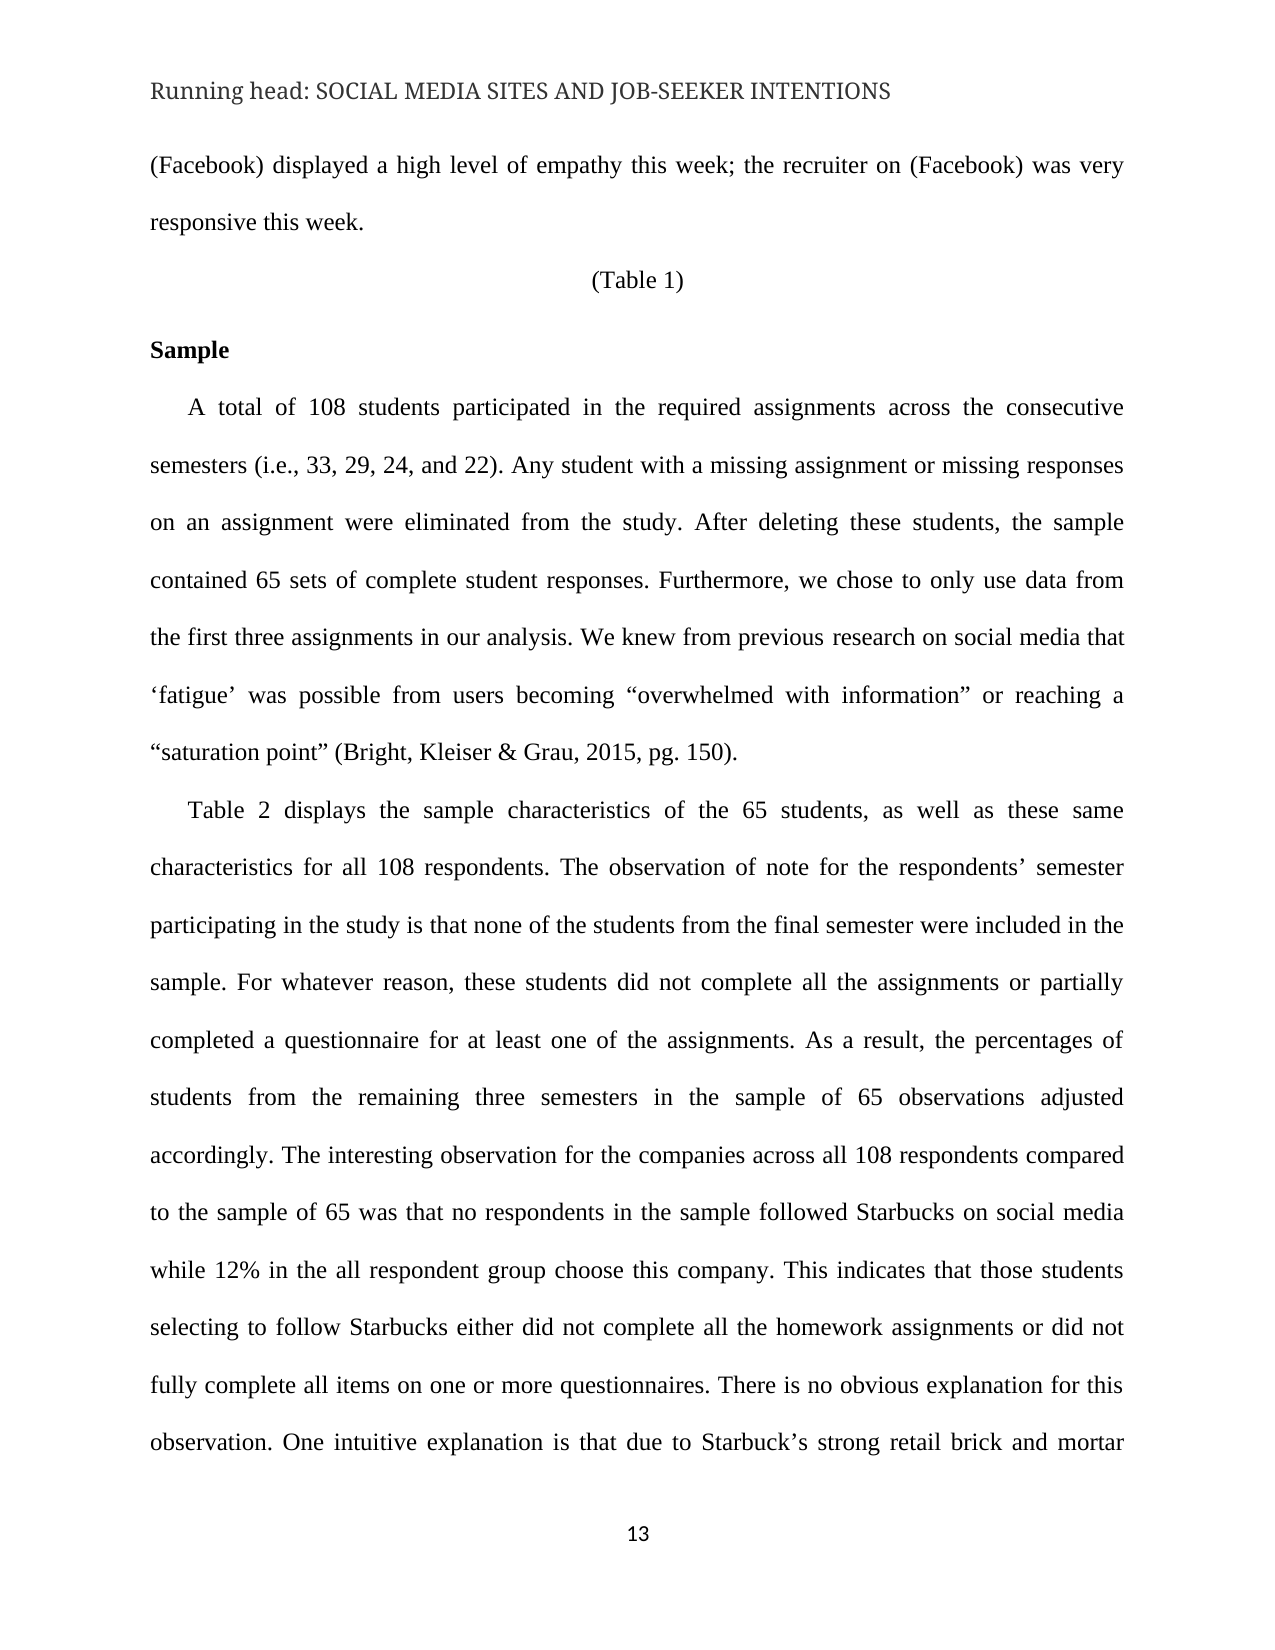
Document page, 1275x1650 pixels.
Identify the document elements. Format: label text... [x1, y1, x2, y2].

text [150, 795, 1125, 1456]
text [150, 150, 1125, 236]
text A total of 108 students participated in the required assignments across the consecutive semesters (i.e., 33, 29, 24, and 22). Any student with a missing assignment or missing responses on an assignment were eliminated from the study. After deleting these students, the sample contained 65 sets of complete student responses. Furthermore, we chose to only use data from the first three assignments in our analysis. We knew from previous research on social media that ‘fatigue’ was possible from users becoming “overwhelmed with information” or reaching a “saturation point” (Bright, Kleiser & Grau, 2015, pg. 150). [150, 392, 1125, 766]
text Sample [150, 335, 1125, 364]
text (Table 1) [150, 265, 1125, 294]
